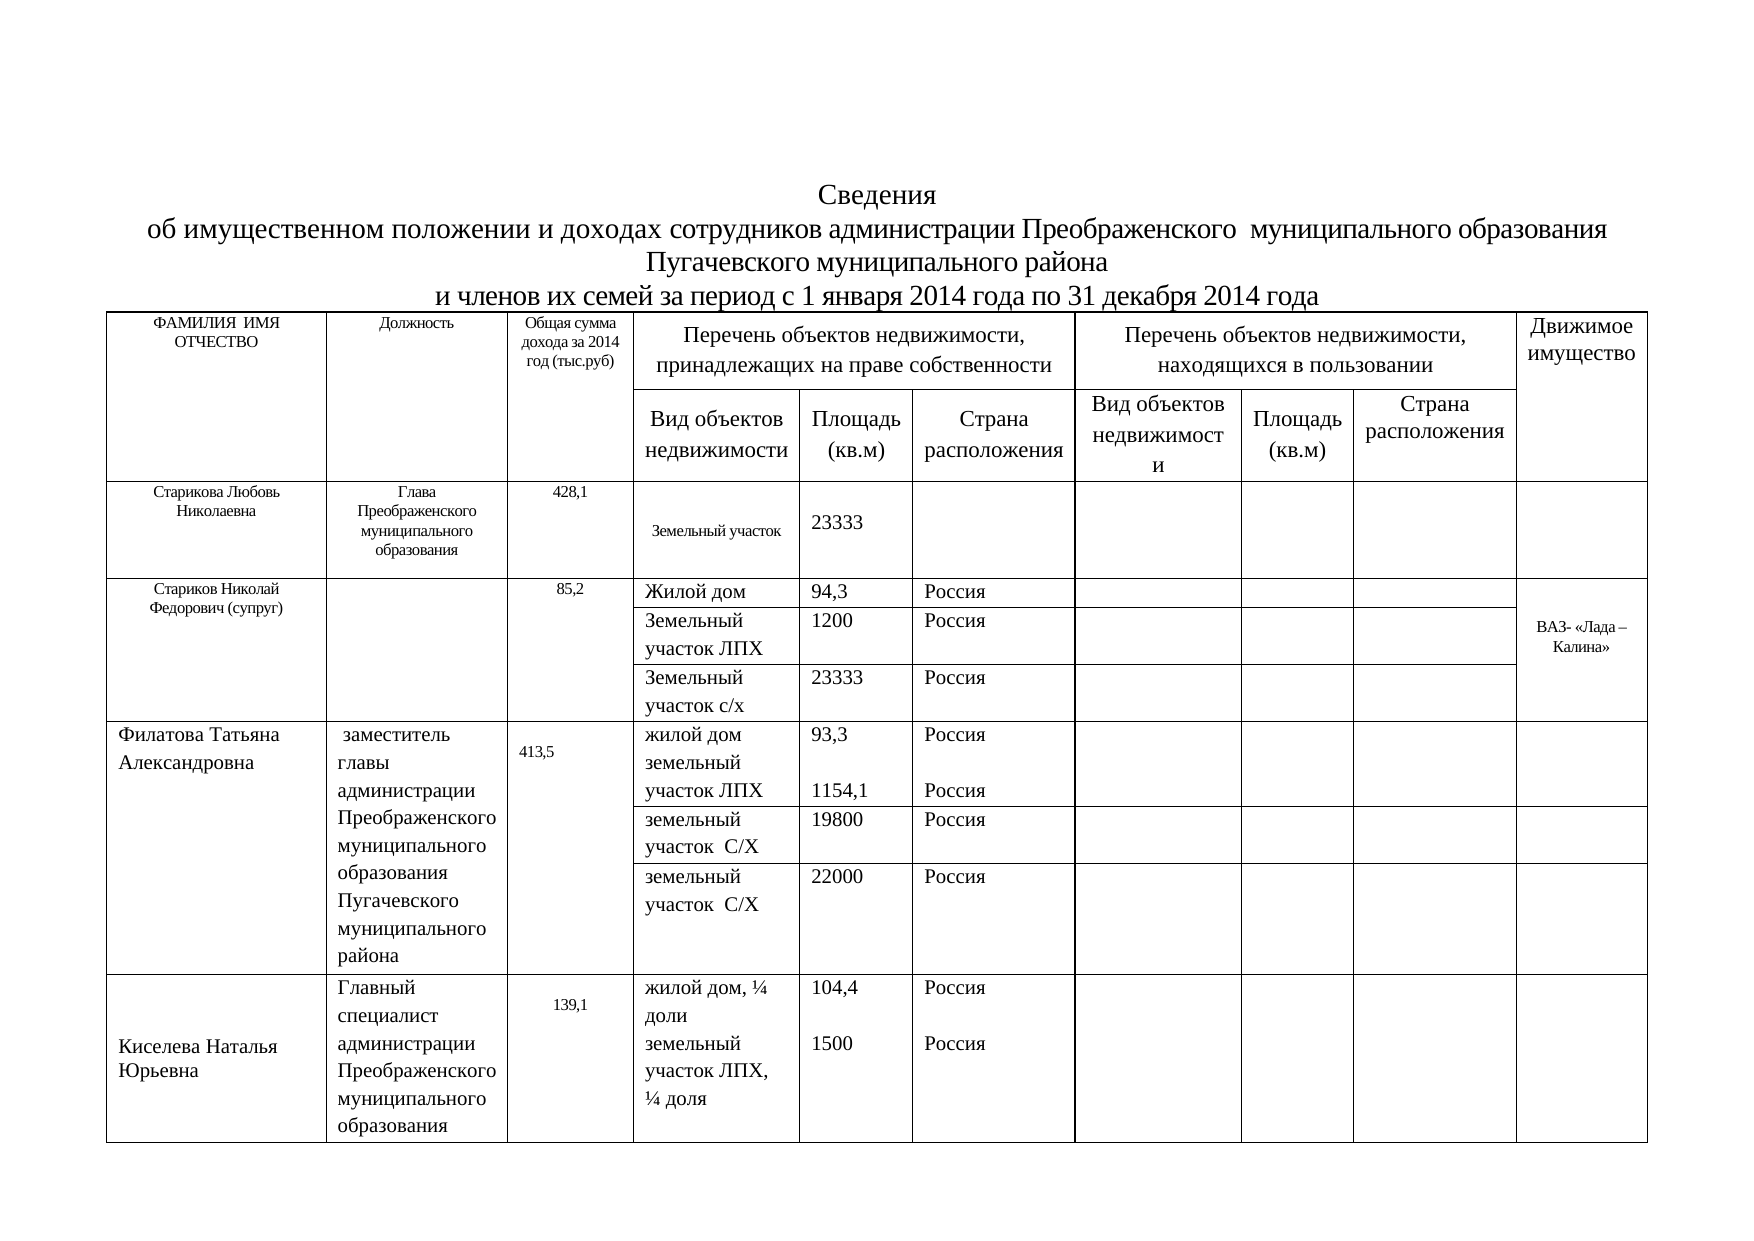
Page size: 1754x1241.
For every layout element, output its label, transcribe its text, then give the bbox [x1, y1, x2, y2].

table_cell Главный специалист администрации Преображенского муниципального образования [327, 975, 507, 1142]
table_cell [1517, 975, 1647, 1142]
table_cell Россия Россия [913, 722, 1074, 806]
table_cell Россия [913, 807, 1074, 863]
table_cell Киселева Наталья Юрьевна [107, 975, 326, 1142]
table_cell 139,1 [508, 975, 633, 1142]
table_cell Земельный участок [634, 482, 799, 578]
table_cell Страна расположения [1354, 390, 1516, 481]
table_cell ВАЗ- «Лада –Калина» [1517, 579, 1647, 721]
table_cell [1354, 864, 1516, 974]
table_cell [1242, 864, 1353, 974]
text об имущественном положении и доходах сотрудников администрации Преображенского муниципального образования Пугачевского муниципального района [118, 211, 1636, 278]
table_cell Площадь (кв.м) [800, 390, 912, 481]
table_cell 94,3 [800, 579, 912, 607]
table_cell 19800 [800, 807, 912, 863]
table_cell [327, 579, 507, 721]
table_cell [1354, 722, 1516, 806]
table_cell 23333 [800, 482, 912, 578]
table_header ФАМИЛИЯ ИМЯ ОТЧЕСТВО [107, 313, 326, 481]
table_cell 428,1 [508, 482, 633, 578]
table_cell [1354, 665, 1516, 721]
table_cell [1242, 579, 1353, 607]
table_header Движимое имущество [1517, 313, 1647, 481]
text Сведения [118, 177, 1636, 211]
table_cell 22000 [800, 864, 912, 974]
table_cell заместитель главы администрации Преображенского муниципального образования Пугачевского муниципального района [327, 722, 507, 974]
table_cell [1076, 975, 1241, 1142]
table_cell [1354, 608, 1516, 664]
table_cell Старикова Любовь Николаевна [107, 482, 326, 578]
table_cell Глава Преображенского муниципального образования [327, 482, 507, 578]
table_cell Россия Россия [913, 975, 1074, 1142]
table_cell 93,3 1154,1 [800, 722, 912, 806]
table_cell 413,5 [508, 722, 633, 974]
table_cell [634, 975, 799, 1142]
table_cell Жилой дом [634, 579, 799, 607]
table_cell [1354, 482, 1516, 578]
table_cell [1242, 975, 1353, 1142]
table_cell [1242, 482, 1353, 578]
table_cell [1354, 807, 1516, 863]
table_cell [1242, 807, 1353, 863]
table_cell Россия [913, 608, 1074, 664]
table_cell Россия [913, 665, 1074, 721]
table_cell земельный участок С/Х [634, 807, 799, 863]
table_cell Площадь (кв.м) [1242, 390, 1353, 481]
table_cell 104,4 1500 [800, 975, 912, 1142]
table_header Перечень объектов недвижимости, принадлежащих на праве собственности [634, 313, 1074, 389]
table_cell жилой дом земельный участок ЛПХ [634, 722, 799, 806]
table_cell Земельный участок ЛПХ [634, 608, 799, 664]
table_header Должность [327, 313, 507, 481]
table_header Перечень объектов недвижимости, находящихся в пользовании [1076, 313, 1516, 389]
table_cell Страна расположения [913, 390, 1074, 481]
table_cell [1076, 482, 1241, 578]
table_cell Вид объектов недвижимости [1076, 390, 1241, 481]
table_cell Филатова Татьяна Александровна [107, 722, 326, 974]
table_cell [1076, 864, 1241, 974]
table_header Общая сумма дохода за 2014 год (тыс.руб) [508, 313, 633, 481]
table_cell [1076, 807, 1241, 863]
table_cell [1242, 608, 1353, 664]
table_cell [1076, 608, 1241, 664]
table_cell [1076, 579, 1241, 607]
table_cell Земельный участок с/х [634, 665, 799, 721]
table_cell Стариков Николай Федорович (супруг) [107, 579, 326, 721]
table_cell [1076, 722, 1241, 806]
table_cell [1517, 482, 1647, 578]
table_cell земельный участок С/Х [634, 864, 799, 974]
table_cell [1242, 722, 1353, 806]
table_cell [1354, 975, 1516, 1142]
table_cell [1242, 665, 1353, 721]
table_cell 1200 [800, 608, 912, 664]
table_cell [913, 482, 1074, 578]
table_cell [1517, 722, 1647, 806]
text и членов их семей за период с 1 января 2014 года по 31 декабря 2014 года [118, 278, 1636, 311]
table_cell [1517, 864, 1647, 974]
table_cell [1076, 665, 1241, 721]
table_cell [1354, 579, 1516, 607]
table_cell [1517, 807, 1647, 863]
table_cell 85,2 [508, 579, 633, 721]
table_cell Россия [913, 579, 1074, 607]
table_cell Вид объектов недвижимости [634, 390, 799, 481]
table_cell 23333 [800, 665, 912, 721]
table_cell Россия [913, 864, 1074, 974]
